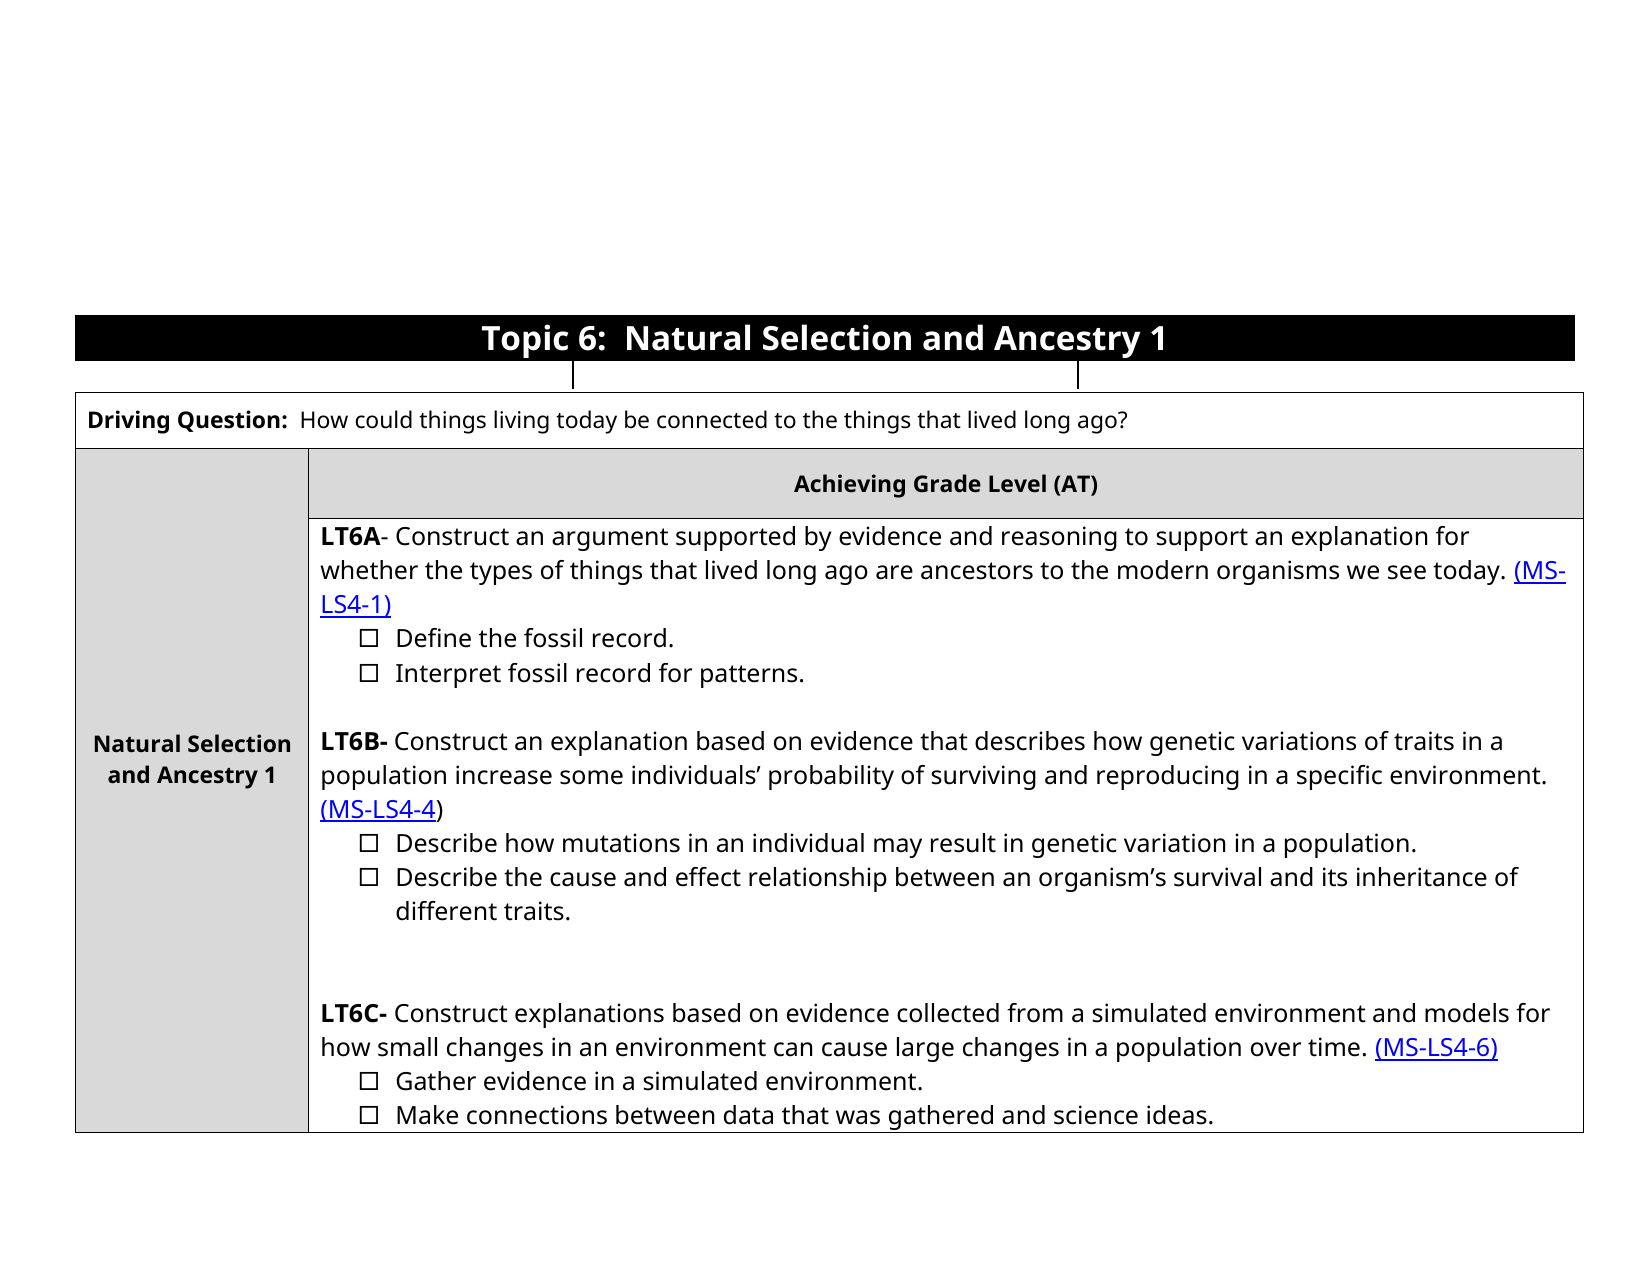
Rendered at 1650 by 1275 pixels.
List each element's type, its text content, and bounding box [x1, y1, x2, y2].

table_cell Natural Selection and Ancestry 1 [76, 449, 308, 1132]
table_cell LT6A- Construct an argument supported by evidence and reasoning to support an explanation for whether the types of things that lived long ago are ancestors to the modern organisms we see today. (MS-LS4-1) Define the fossil record. Interpret fossil record for patterns. LT6B- Construct an explanation based on evidence that describes how genetic variations of traits in a population increase some individuals’ probability of surviving and reproducing in a specific environment. (MS-LS4-4) Describe how mutations in an individual may result in genetic variation in a population. Describe the cause and effect relationship between an organism’s survival and its inheritance of different traits. LT6C- Construct explanations based on evidence collected from a simulated environment and models for how small changes in an environment can cause large changes in a population over time. (MS-LS4-6) Gather evidence in a simulated environment. Make connections between data that was gathered and science ideas. [309, 519, 1583, 1132]
table_cell Achieving Grade Level (AT) [309, 449, 1583, 518]
text Topic 6: Natural Selection and Ancestry 1 [75, 315, 1575, 361]
table_header Driving Question: How could things living today be connected to the things that lived long ago? [76, 393, 1583, 448]
